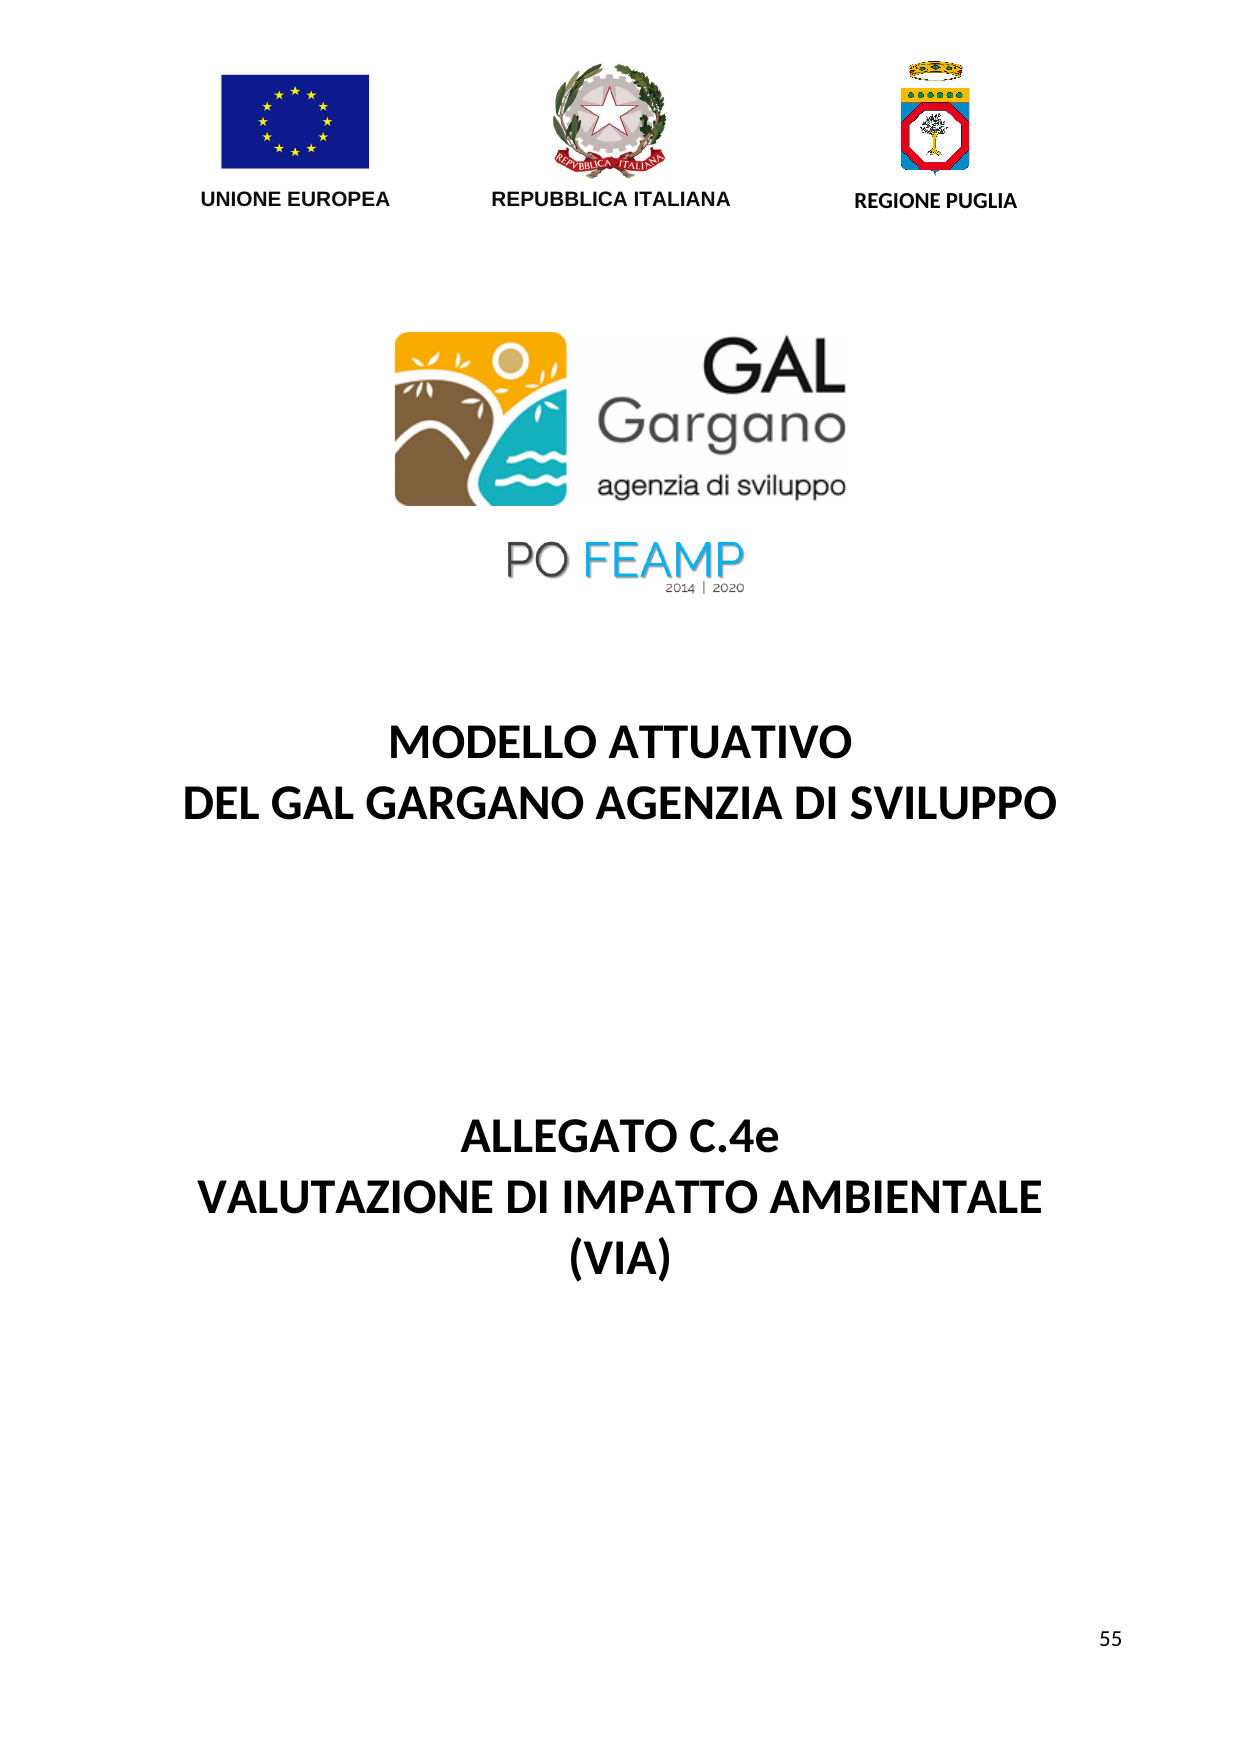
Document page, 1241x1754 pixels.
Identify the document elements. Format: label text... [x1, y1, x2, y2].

picture [394, 332, 846, 506]
picture [548, 58, 674, 184]
picture [829, 56, 1043, 187]
text MODELLO ATTUATIVO [118, 709, 1122, 771]
text ALLEGATO C.4e [118, 1104, 1122, 1165]
text DEL GAL GARGANO AGENZIA DI SVILUPPO [118, 771, 1122, 832]
picture [218, 72, 372, 171]
text VALUTAZIONE DI IMPATTO AMBIENTALE [118, 1165, 1122, 1226]
text (VIA) [118, 1226, 1122, 1287]
